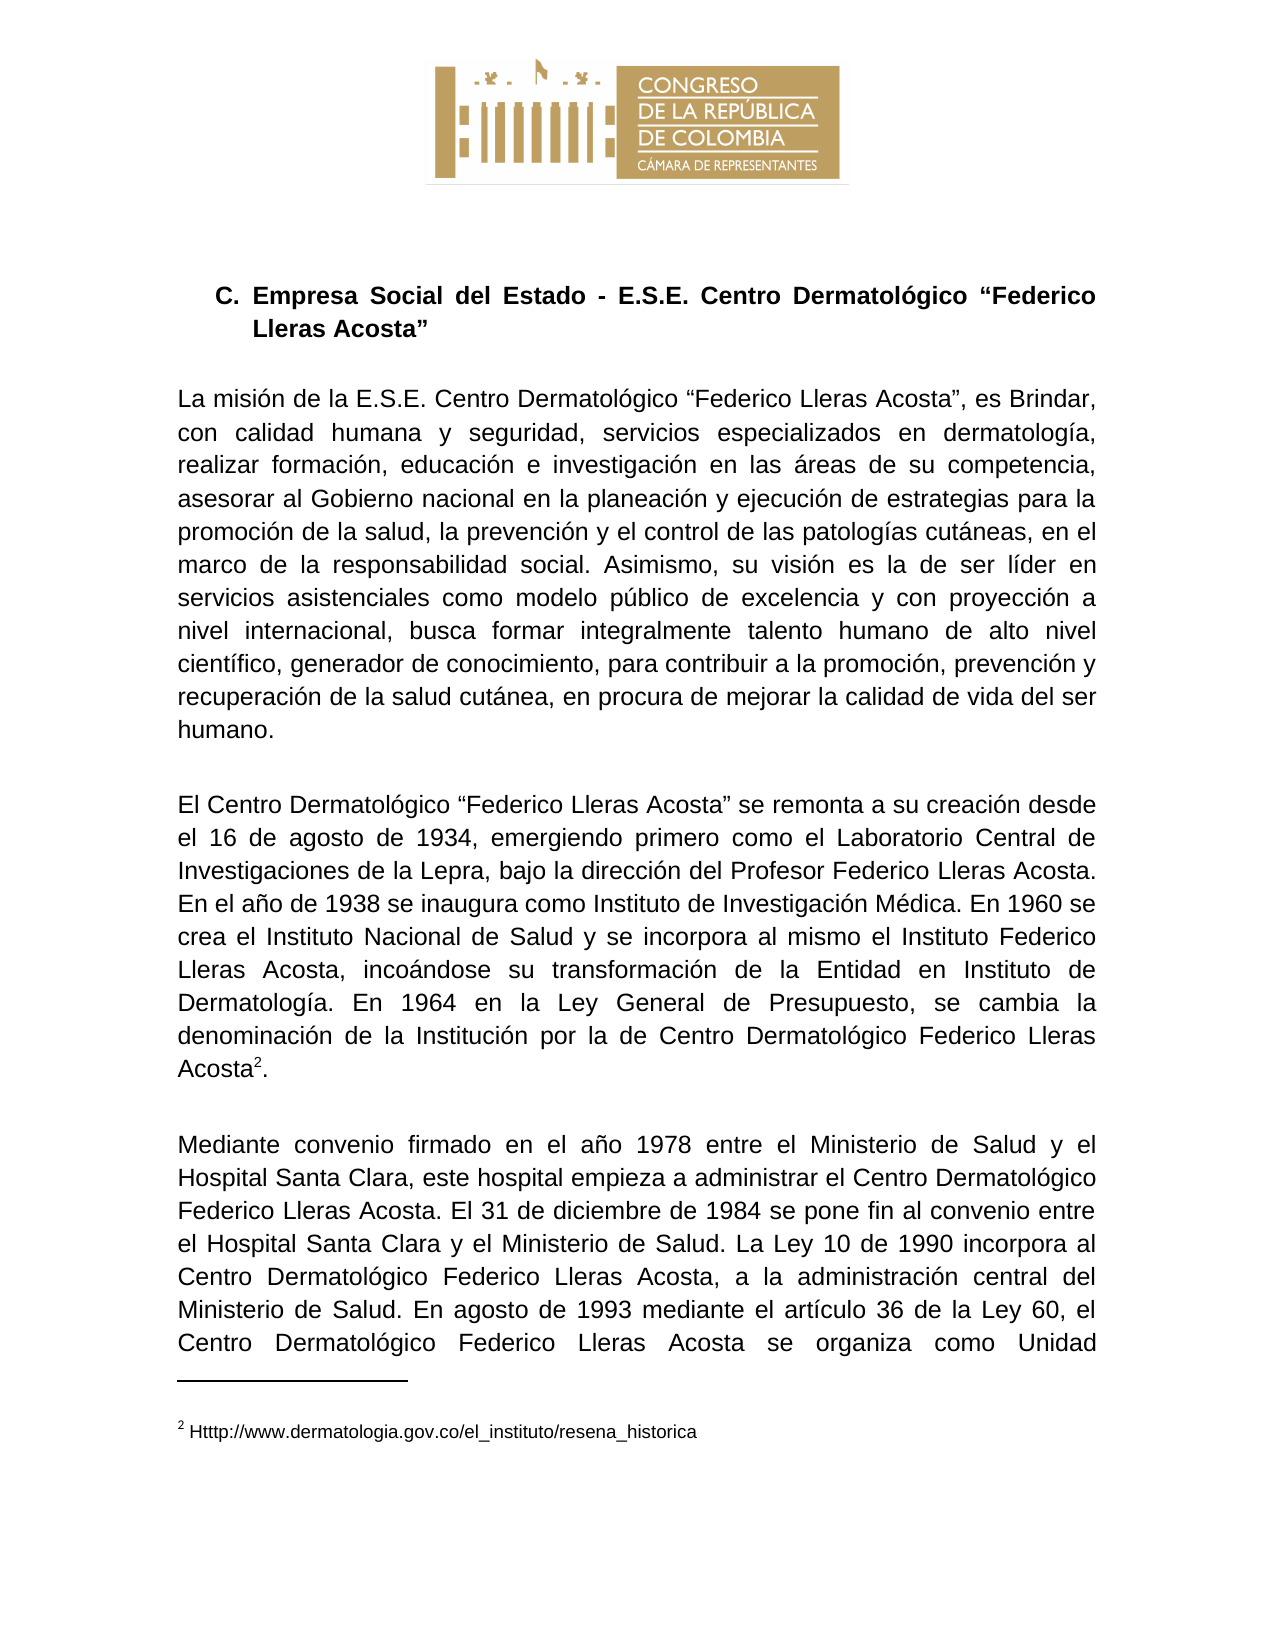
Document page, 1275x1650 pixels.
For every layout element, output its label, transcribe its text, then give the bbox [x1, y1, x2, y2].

text El Centro Dermatológico “Federico Lleras Acosta” se remonta a su creación desde el 16 de agosto de 1934, emergiendo primero como el Laboratorio Central de Investigaciones de la Lepra, bajo la dirección del Profesor Federico Lleras Acosta. En el año de 1938 se inaugura como Instituto de Investigación Médica. En 1960 se crea el Instituto Nacional de Salud y se incorpora al mismo el Instituto Federico Lleras Acosta, incoándose su transformación de la Entidad en Instituto de Dermatología. En 1964 en la Ley General de Presupuesto, se cambia la denominación de la Institución por la de Centro Dermatológico Federico Lleras Acosta. [177, 790, 1098, 1083]
list Empresa Social del Estado - E.S.E. Centro Dermatológico “Federico Lleras Acosta” [215, 281, 1098, 342]
picture [425, 59, 850, 185]
text La misión de la E.S.E. Centro Dermatológico “Federico Lleras Acosta”, es Brindar, con calidad humana y seguridad, servicios especializados en dermatología, realizar formación, educación e investigación en las áreas de su competencia, asesorar al Gobierno nacional en la planeación y ejecución de estrategias para la promoción de la salud, la prevención y el control de las patologías cutáneas, en el marco de la responsabilidad social. Asimismo, su visión es la de ser líder en servicios asistenciales como modelo público de excelencia y con proyección a nivel internacional, busca formar integralmente talento humano de alto nivel científico, generador de conocimiento, para contribuir a la promoción, prevención y recuperación de la salud cutánea, en procura de mejorar la calidad de vida del ser humano. [177, 384, 1098, 743]
